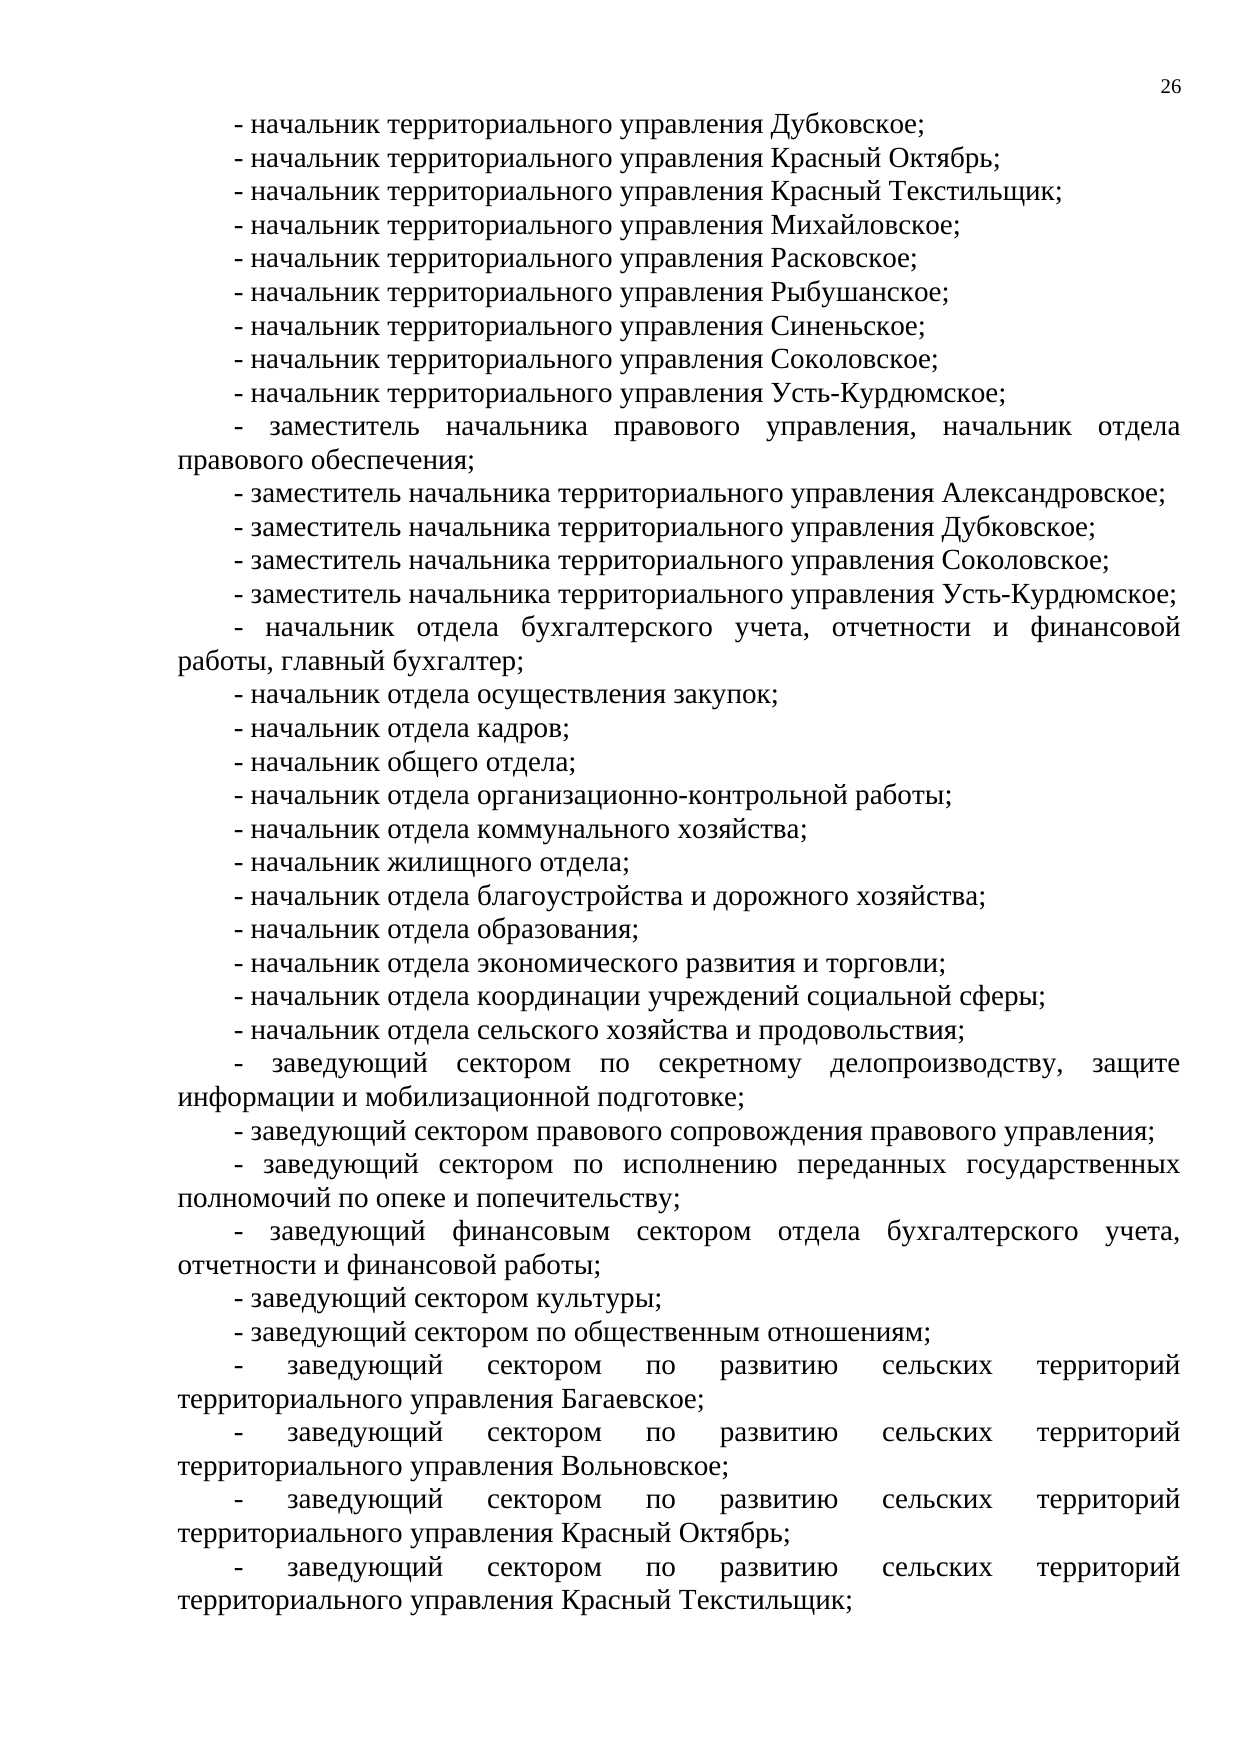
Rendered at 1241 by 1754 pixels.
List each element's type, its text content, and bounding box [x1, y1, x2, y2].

text - начальник общего отдела; [177, 744, 1181, 777]
text - заведующий сектором по развитию сельских территорий территориального управления Багаевское; [177, 1347, 1181, 1414]
text - заведующий сектором по развитию сельских территорий территориального управления Вольновское; [177, 1414, 1181, 1482]
text - начальник территориального управления Рыбушанское; [177, 274, 1181, 308]
text - заместитель начальника правового управления, начальник отдела правового обеспечения; [177, 408, 1181, 475]
text - начальник территориального управления Дубковское; [177, 106, 1181, 140]
text - начальник отдела координации учреждений социальной сферы; [177, 978, 1181, 1012]
text - начальник отдела благоустройства и дорожного хозяйства; [177, 878, 1181, 911]
text - заведующий сектором по исполнению переданных государственных полномочий по опеке и попечительству; [177, 1146, 1181, 1213]
text - начальник отдела коммунального хозяйства; [177, 811, 1181, 844]
text - заведующий сектором культуры; [177, 1280, 1181, 1314]
text - заведующий сектором по секретному делопроизводству, защите информации и мобилизационной подготовке; [177, 1046, 1181, 1113]
text - начальник территориального управления Соколовское; [177, 341, 1181, 375]
text - начальник отдела кадров; [177, 710, 1181, 744]
text - начальник отдела бухгалтерского учета, отчетности и финансовой работы, главный бухгалтер; [177, 609, 1181, 677]
text - заместитель начальника территориального управления Соколовское; [177, 542, 1181, 576]
text - заместитель начальника территориального управления Александровское; [177, 475, 1181, 509]
text - начальник отдела экономического развития и торговли; [177, 945, 1181, 978]
text - начальник территориального управления Синеньское; [177, 308, 1181, 341]
text - начальник отдела образования; [177, 911, 1181, 945]
text - начальник отдела осуществления закупок; [177, 677, 1181, 710]
text - начальник территориального управления Усть-Курдюмское; [177, 375, 1181, 408]
text - начальник территориального управления Красный Текстильщик; [177, 173, 1181, 207]
text - начальник территориального управления Красный Октябрь; [177, 140, 1181, 173]
text - заведующий сектором по развитию сельских территорий территориального управления Красный Текстильщик; [177, 1549, 1181, 1616]
text - начальник территориального управления Расковское; [177, 241, 1181, 274]
text - заведующий сектором по общественным отношениям; [177, 1314, 1181, 1347]
text - начальник отдела сельского хозяйства и продовольствия; [177, 1012, 1181, 1046]
text - начальник отдела организационно-контрольной работы; [177, 777, 1181, 811]
text - заведующий сектором правового сопровождения правового управления; [177, 1113, 1181, 1146]
text - заведующий сектором по развитию сельских территорий территориального управления Красный Октябрь; [177, 1482, 1181, 1549]
text - начальник территориального управления Михайловское; [177, 207, 1181, 241]
text - начальник жилищного отдела; [177, 844, 1181, 878]
text - заведующий финансовым сектором отдела бухгалтерского учета, отчетности и финансовой работы; [177, 1213, 1181, 1280]
text - заместитель начальника территориального управления Усть-Курдюмское; [177, 576, 1181, 609]
text - заместитель начальника территориального управления Дубковское; [177, 509, 1181, 542]
